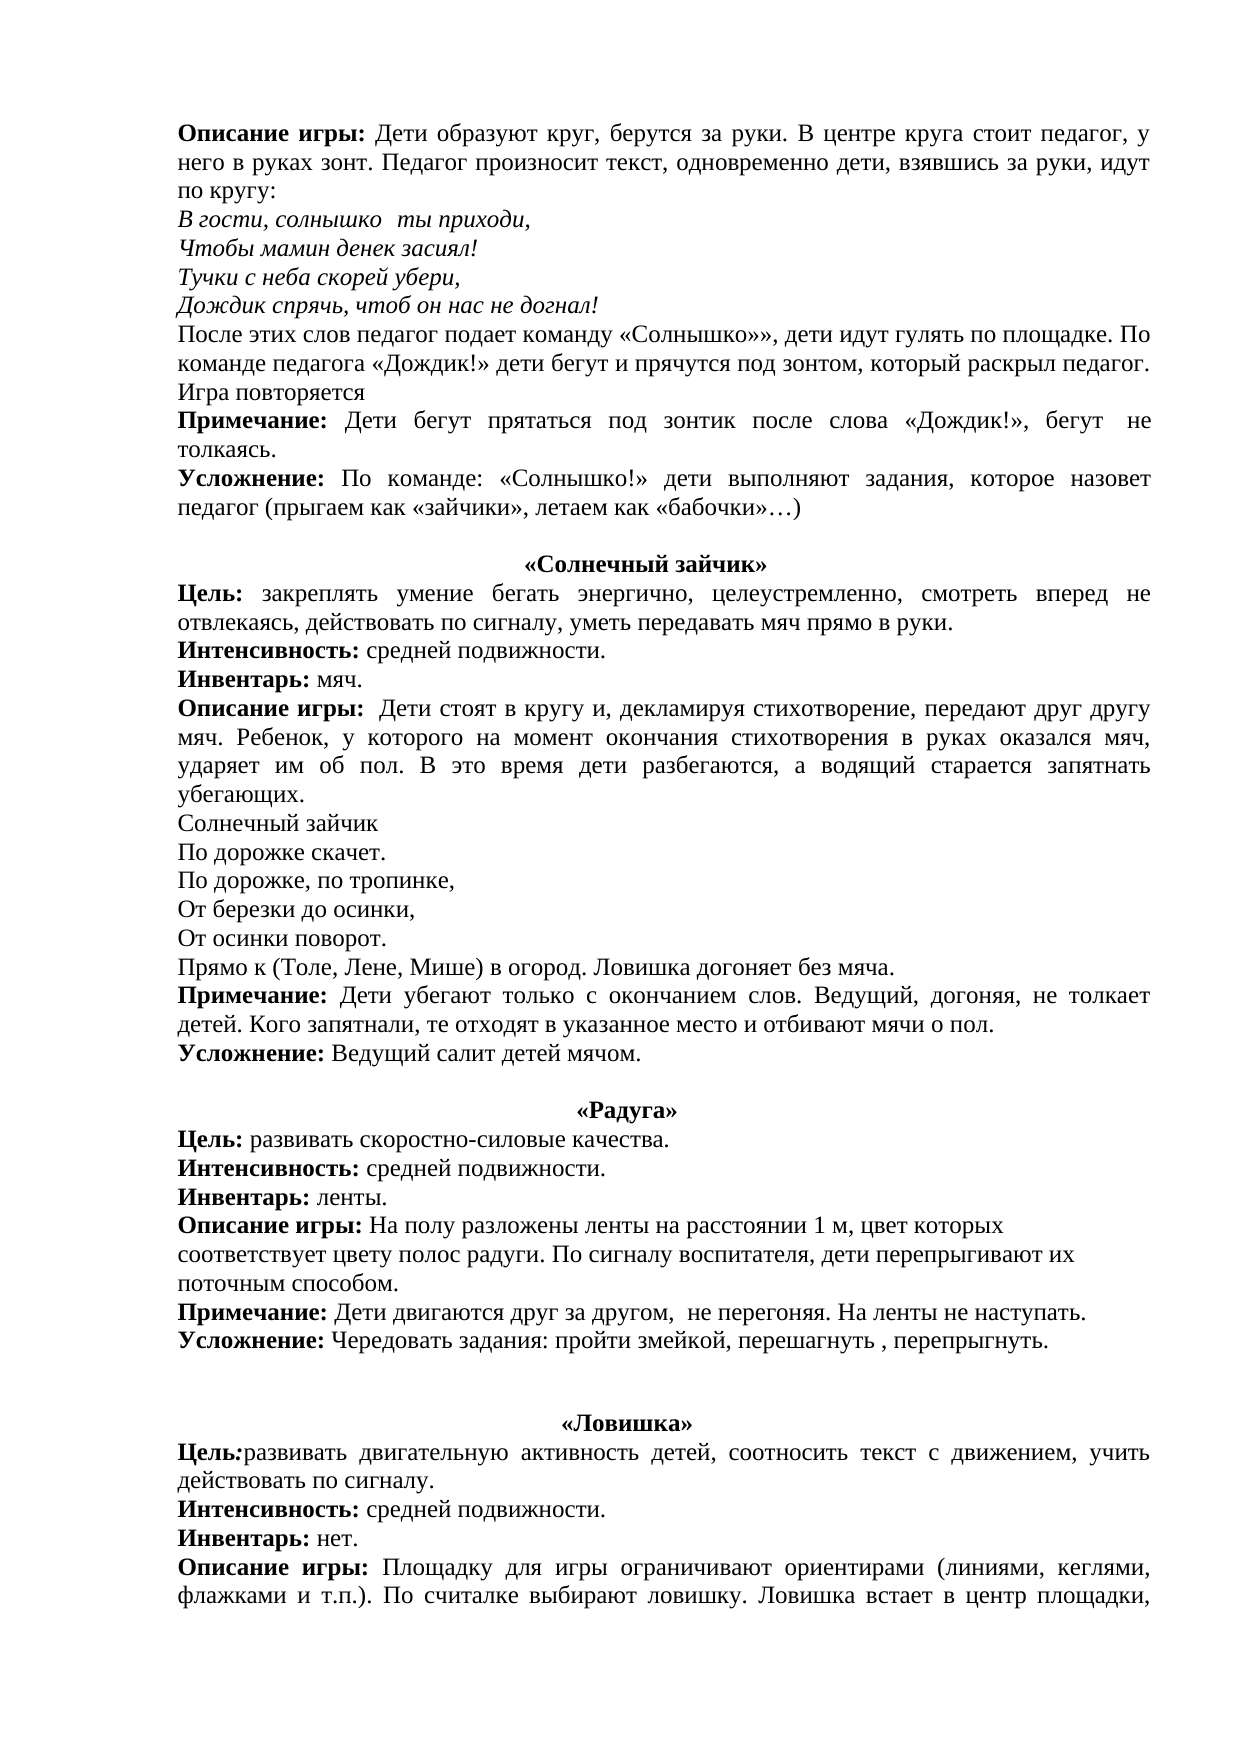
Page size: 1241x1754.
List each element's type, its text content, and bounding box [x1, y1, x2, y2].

text Усложнение: Ведущий салит детей мячом. [177, 1038, 1152, 1067]
text Усложнение: По команде: «Солнышко!» дети выполняют задания, которое назовет педагог (прыгаем как «зайчики», летаем как «бабочки»…) [177, 463, 1152, 521]
text Примечание: Дети убегают только с окончанием слов. Ведущий, догоняя, не толкает детей. Кого запятнали, те отходят в указанное место и отбивают мячи о пол. [177, 981, 1152, 1038]
text По дорожке скачет. [177, 837, 1152, 866]
text От осинки поворот. [177, 923, 1152, 952]
text Описание игры: На полу разложены ленты на расстоянии 1 м, цвет которых соответствует цвету полос радуги. По сигналу воспитателя, дети перепрыгивают их поточным способом. [177, 1211, 1152, 1297]
text Описание игры: Дети стоят в кругу и, декламируя стихотворение, передают друг другу мяч. Ребенок, у которого на момент окончания стихотворения в руках оказался мяч, ударяет им об пол. В это время дети разбегаются, а водящий старается запятнать убегающих. [177, 693, 1152, 808]
text Инвентарь: мяч. [177, 664, 1152, 693]
text «Солнечный зайчик» [140, 549, 1152, 578]
text «Радуга» [102, 1096, 1152, 1124]
text Цель: закреплять умение бегать энергично, целеустремленно, смотреть вперед не отвлекаясь, действовать по сигналу, уметь передавать мяч прямо в руки. [177, 578, 1152, 636]
text Усложнение: Чередовать задания: пройти змейкой, перешагнуть , перепрыгнуть. [177, 1326, 1152, 1354]
text После этих слов педагог подает команду «Солнышко»», дети идут гулять по площадке. По команде педагога «Дождик!» дети бегут и прячутся под зонтом, который раскрыл педагог. Игра повторяется [177, 319, 1152, 406]
text Дождик спрячь, чтоб он нас не догнал! [177, 291, 1152, 319]
text По дорожке, по тропинке, [177, 866, 1152, 894]
text Примечание: Дети бегут прятаться под зонтик после слова «Дождик!», бегут не толкаясь. [177, 406, 1152, 463]
text Тучки с неба скорей убери, [177, 262, 1152, 291]
text Интенсивность: средней подвижности. [177, 1494, 1152, 1523]
text «Ловишка» [102, 1408, 1152, 1437]
text Цель:развивать двигательную активность детей, соотносить текст с движением, учить действовать по сигналу. [177, 1437, 1152, 1494]
text Солнечный зайчик [177, 808, 1152, 837]
text Инвентарь: нет. [177, 1523, 1152, 1552]
text Примечание: Дети двигаются друг за другом, не перегоняя. На ленты не наступать. [177, 1297, 1152, 1326]
text Чтобы мамин денек засиял! [177, 233, 1152, 262]
text Интенсивность: средней подвижности. [177, 1153, 1152, 1182]
text Прямо к (Толе, Лене, Мише) в огород. Ловишка догоняет без мяча. [177, 952, 1152, 981]
text Интенсивность: средней подвижности. [177, 636, 1152, 664]
text Цель: развивать скоростно-силовые качества. [177, 1124, 1152, 1153]
text От березки до осинки, [177, 894, 1152, 923]
text Описание игры: Дети образуют круг, берутся за руки. В центре круга стоит педагог, у него в руках зонт. Педагог произносит текст, одновременно дети, взявшись за руки, идут по кругу: [177, 118, 1152, 204]
text В гости, солнышко ты приходи, [177, 204, 1152, 233]
text Инвентарь: ленты. [177, 1182, 1152, 1211]
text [177, 1552, 1152, 1609]
